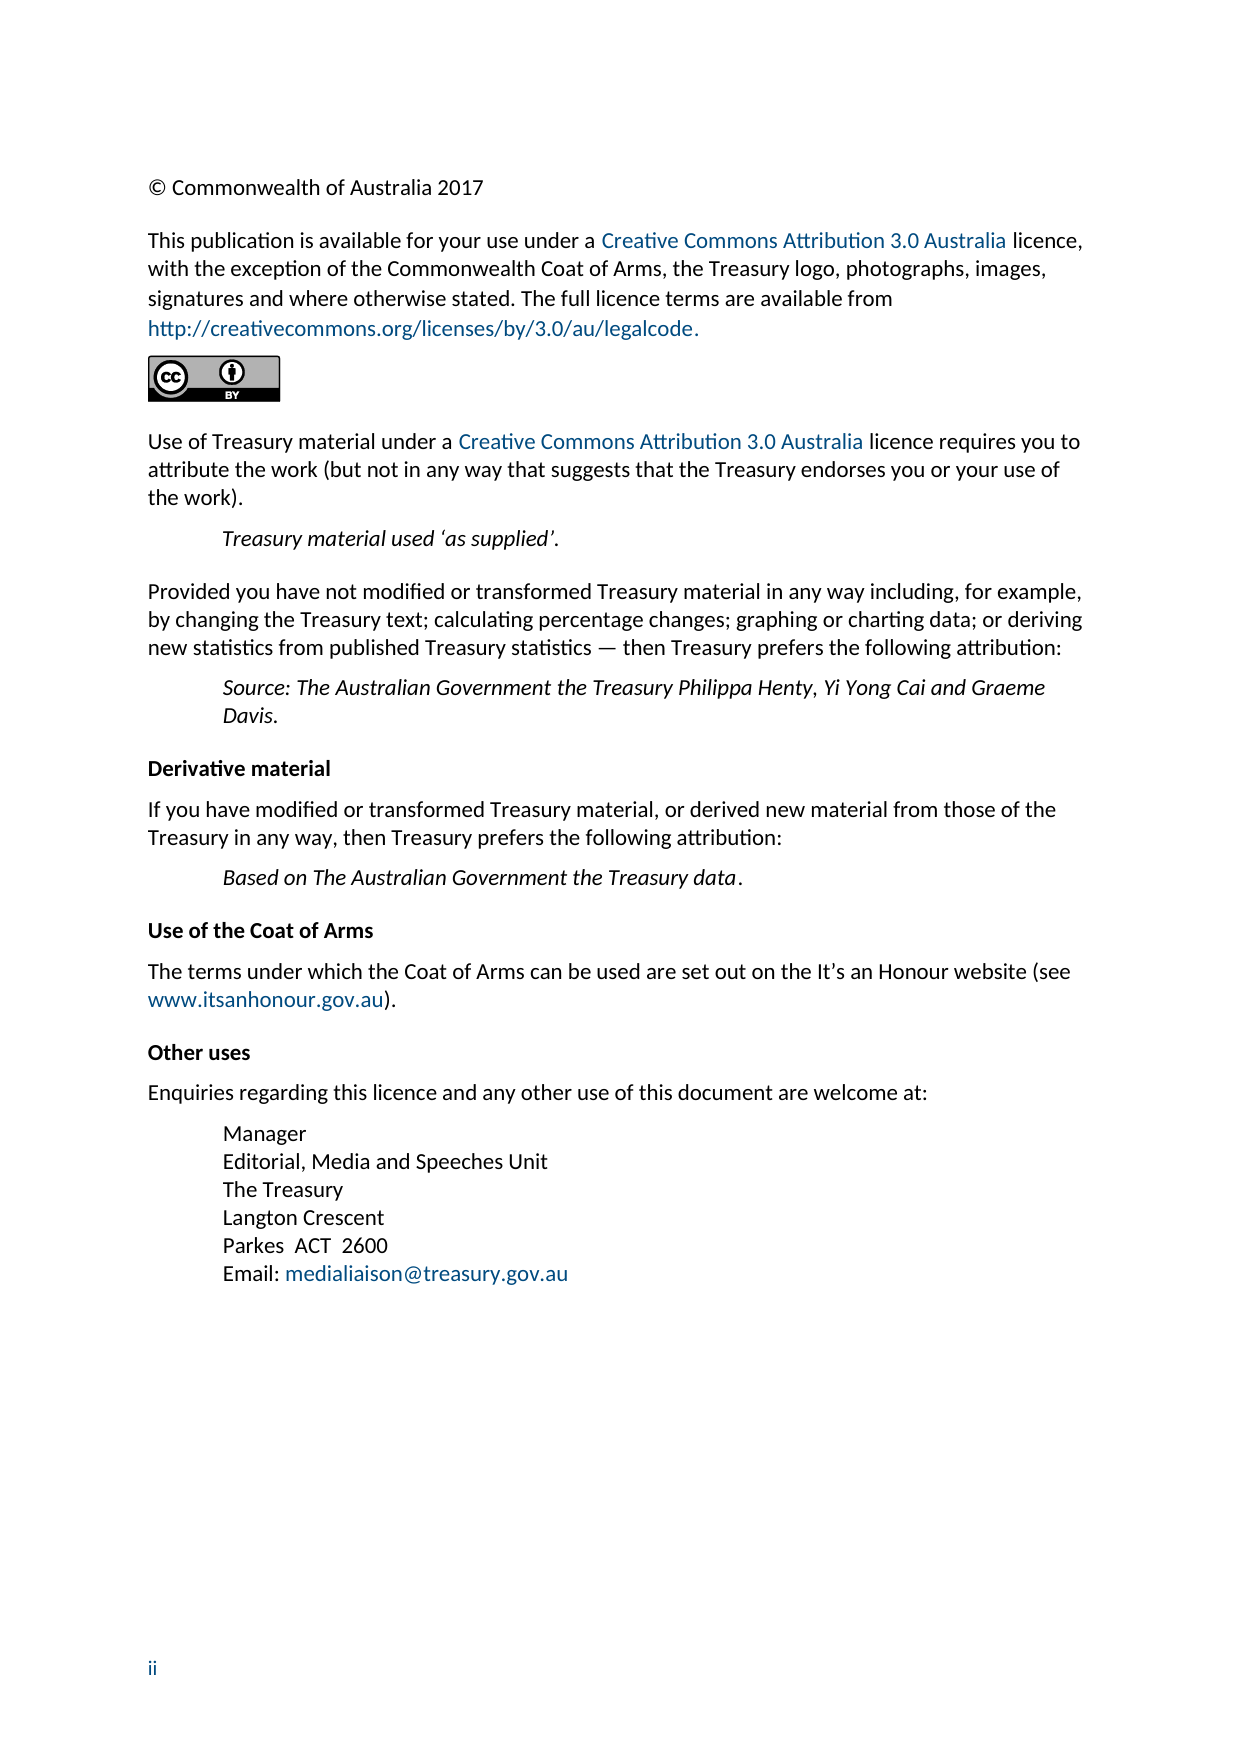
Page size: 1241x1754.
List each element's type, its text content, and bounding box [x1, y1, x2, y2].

text If you have modified or transformed Treasury material, or derived new material from those of the Treasury in any way, then Treasury prefers the following attribution: [148, 795, 1092, 851]
text Derivative material [148, 754, 1092, 782]
text The terms under which the Coat of Arms can be used are set out on the It’s an Honour website (see www.itsanhonour.gov.au). [148, 957, 1092, 1013]
text Manager Editorial, Media and Speeches Unit The Treasury Langton Crescent Parkes ACT 2600 Email: medialiaison@treasury.gov.au [223, 1119, 1092, 1287]
text Use of the Coat of Arms [148, 916, 1092, 944]
text Provided you have not modified or transformed Treasury material in any way including, for example, by changing the Treasury text; calculating percentage changes; graphing or charting data; or deriving new statistics from published Treasury statistics — then Treasury prefers the following attribution: [148, 577, 1092, 661]
text Based on The Australian Government the Treasury data. [148, 863, 1092, 891]
text Enquiries regarding this licence and any other use of this document are welcome at: [148, 1078, 1092, 1107]
text Other uses [148, 1038, 1092, 1066]
text Use of Treasury material under a Creative Commons Attribution 3.0 Australia licence requires you to attribute the work (but not in any way that suggests that the Treasury endorses you or your use of the work). [148, 427, 1092, 511]
text © Commonwealth of Australia 2017 [148, 173, 1092, 201]
text Source: The Australian Government the Treasury Philippa Henty, Yi Yong Cai and Graeme Davis. [223, 673, 1092, 729]
text Treasury material used ‘as supplied’. [222, 524, 1092, 552]
text This publication is available for your use under a Creative Commons Attribution 3.0 Australia licence, with the exception of the Commonwealth Coat of Arms, the Treasury logo, photographs, images, signatures and where otherwise stated. The full licence terms are available from http://creativecommons.org/licenses/by/3.0/au/legalcode. [148, 226, 1092, 343]
